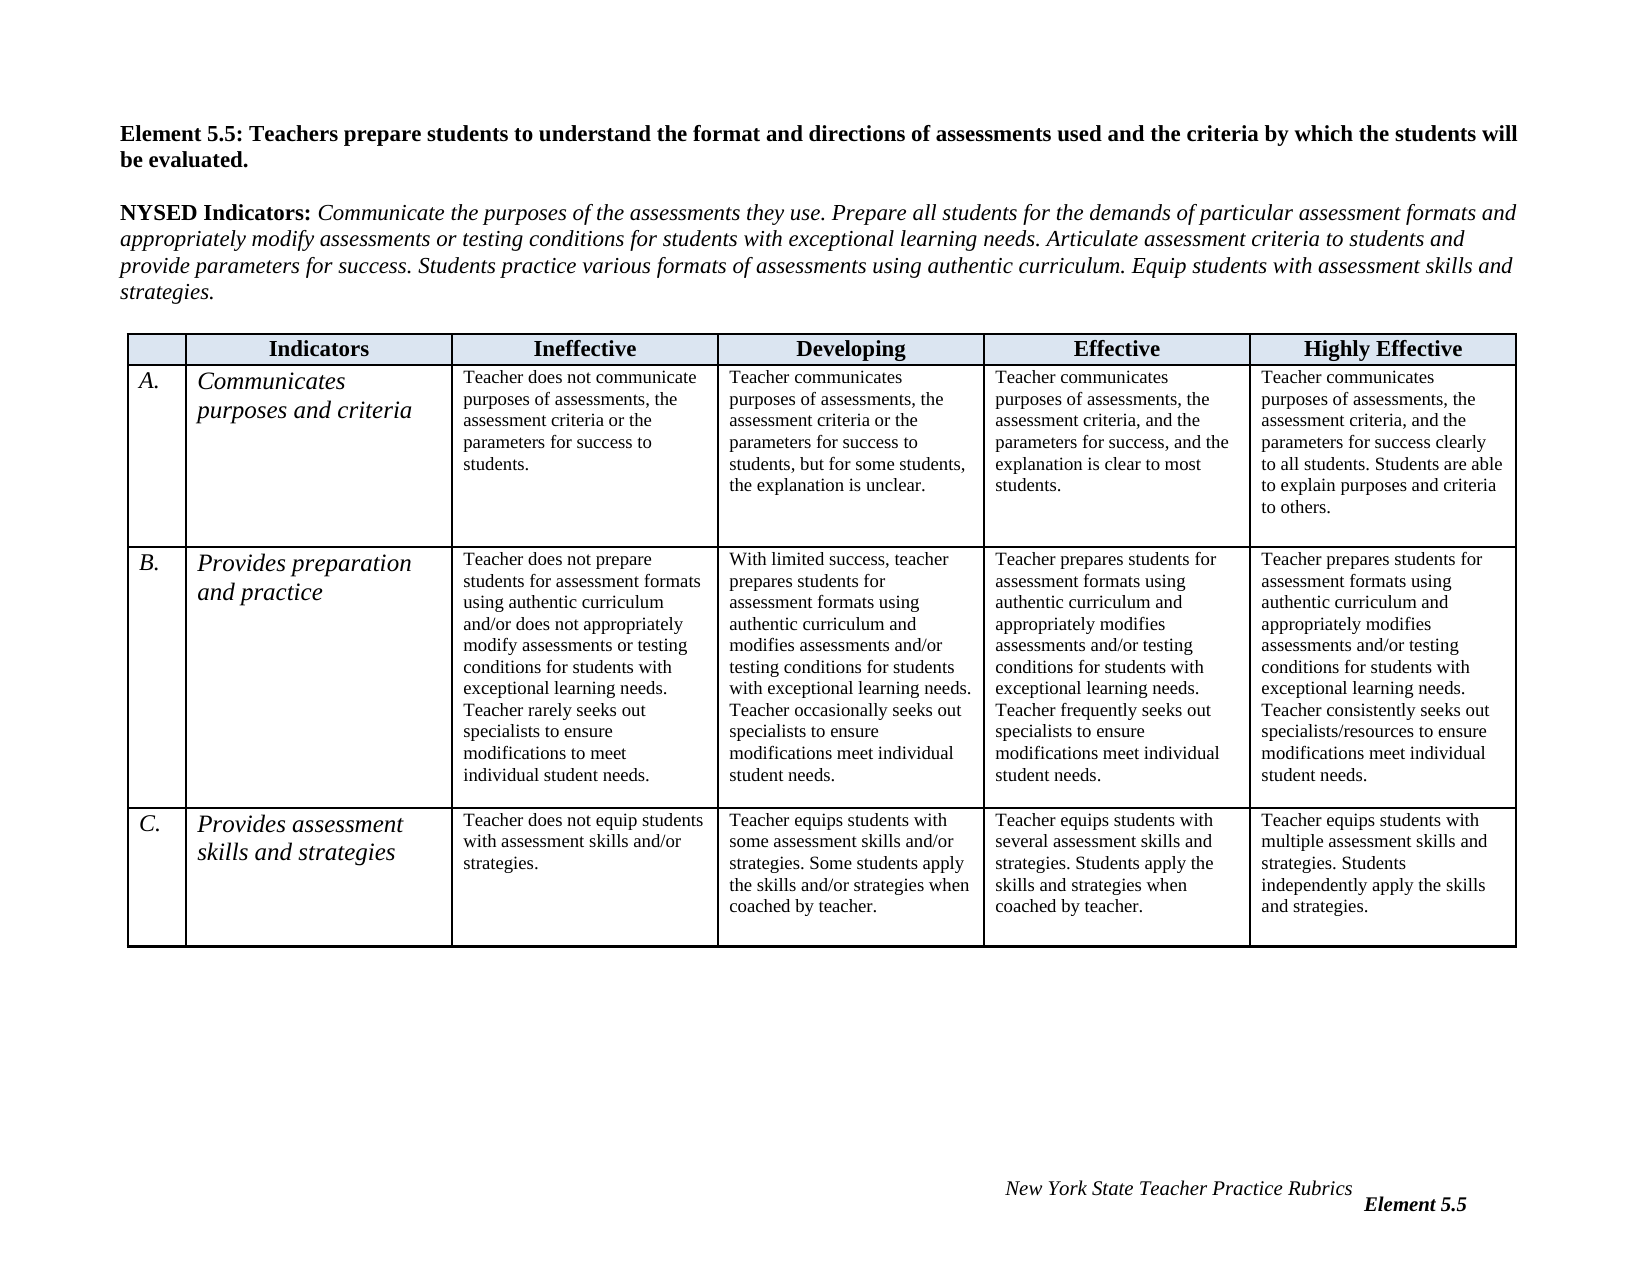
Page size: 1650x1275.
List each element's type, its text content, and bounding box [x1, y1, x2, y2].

table_cell Teacher communicates purposes of assessments, the assessment criteria, and the parameters for success, and the explanation is clear to most students. [985, 366, 1249, 546]
table_cell C. [129, 809, 185, 945]
text Element 5.5: Teachers prepare students to understand the format and directions of assessments used and the criteria by which the students will be evaluated. [120, 120, 1530, 173]
table_cell Communicates purposes and criteria [187, 366, 451, 546]
table_cell B. [129, 548, 185, 807]
table_header Indicators [187, 335, 451, 364]
table_cell Provides preparation and practice [187, 548, 451, 807]
table_cell Teacher equips students with some assessment skills and/or strategies. Some students apply the skills and/or strategies when coached by teacher. [719, 809, 983, 945]
table_header Effective [985, 335, 1249, 364]
table_cell Teacher prepares students for assessment formats using authentic curriculum and appropriately modifies assessments and/or testing conditions for students with exceptional learning needs. Teacher frequently seeks out specialists to ensure modifications meet individual student needs. [985, 548, 1249, 807]
table_cell A. [129, 366, 185, 546]
table_cell Teacher does not equip students with assessment skills and/or strategies. [453, 809, 717, 945]
table_header Developing [719, 335, 983, 364]
table_header Ineffective [453, 335, 717, 364]
table_cell Teacher does not prepare students for assessment formats using authentic curriculum and/or does not appropriately modify assessments or testing conditions for students with exceptional learning needs. Teacher rarely seeks out specialists to ensure modifications to meet individual student needs. [453, 548, 717, 807]
table_cell Teacher prepares students for assessment formats using authentic curriculum and appropriately modifies assessments and/or testing conditions for students with exceptional learning needs. Teacher consistently seeks out specialists/resources to ensure modifications meet individual student needs. [1251, 548, 1515, 807]
table_header [129, 335, 185, 364]
table_cell Teacher equips students with multiple assessment skills and strategies. Students independently apply the skills and strategies. [1251, 809, 1515, 945]
table_cell Provides assessment skills and strategies [187, 809, 451, 945]
table_cell Teacher communicates purposes of assessments, the assessment criteria, and the parameters for success clearly to all students. Students are able to explain purposes and criteria to others. [1251, 366, 1515, 546]
table_cell With limited success, teacher prepares students for assessment formats using authentic curriculum and modifies assessments and/or testing conditions for students with exceptional learning needs. Teacher occasionally seeks out specialists to ensure modifications meet individual student needs. [719, 548, 983, 807]
table_cell Teacher communicates purposes of assessments, the assessment criteria or the parameters for success to students, but for some students, the explanation is unclear. [719, 366, 983, 546]
table_header Highly Effective [1251, 335, 1515, 364]
table_cell Teacher equips students with several assessment skills and strategies. Students apply the skills and strategies when coached by teacher. [985, 809, 1249, 945]
table_cell Teacher does not communicate purposes of assessments, the assessment criteria or the parameters for success to students. [453, 366, 717, 546]
text NYSED Indicators: Communicate the purposes of the assessments they use. Prepare all students for the demands of particular assessment formats and appropriately modify assessments or testing conditions for students with exceptional learning needs. Articulate assessment criteria to students and provide parameters for success. Students practice various formats of assessments using authentic curriculum. Equip students with assessment skills and strategies. [120, 199, 1530, 304]
